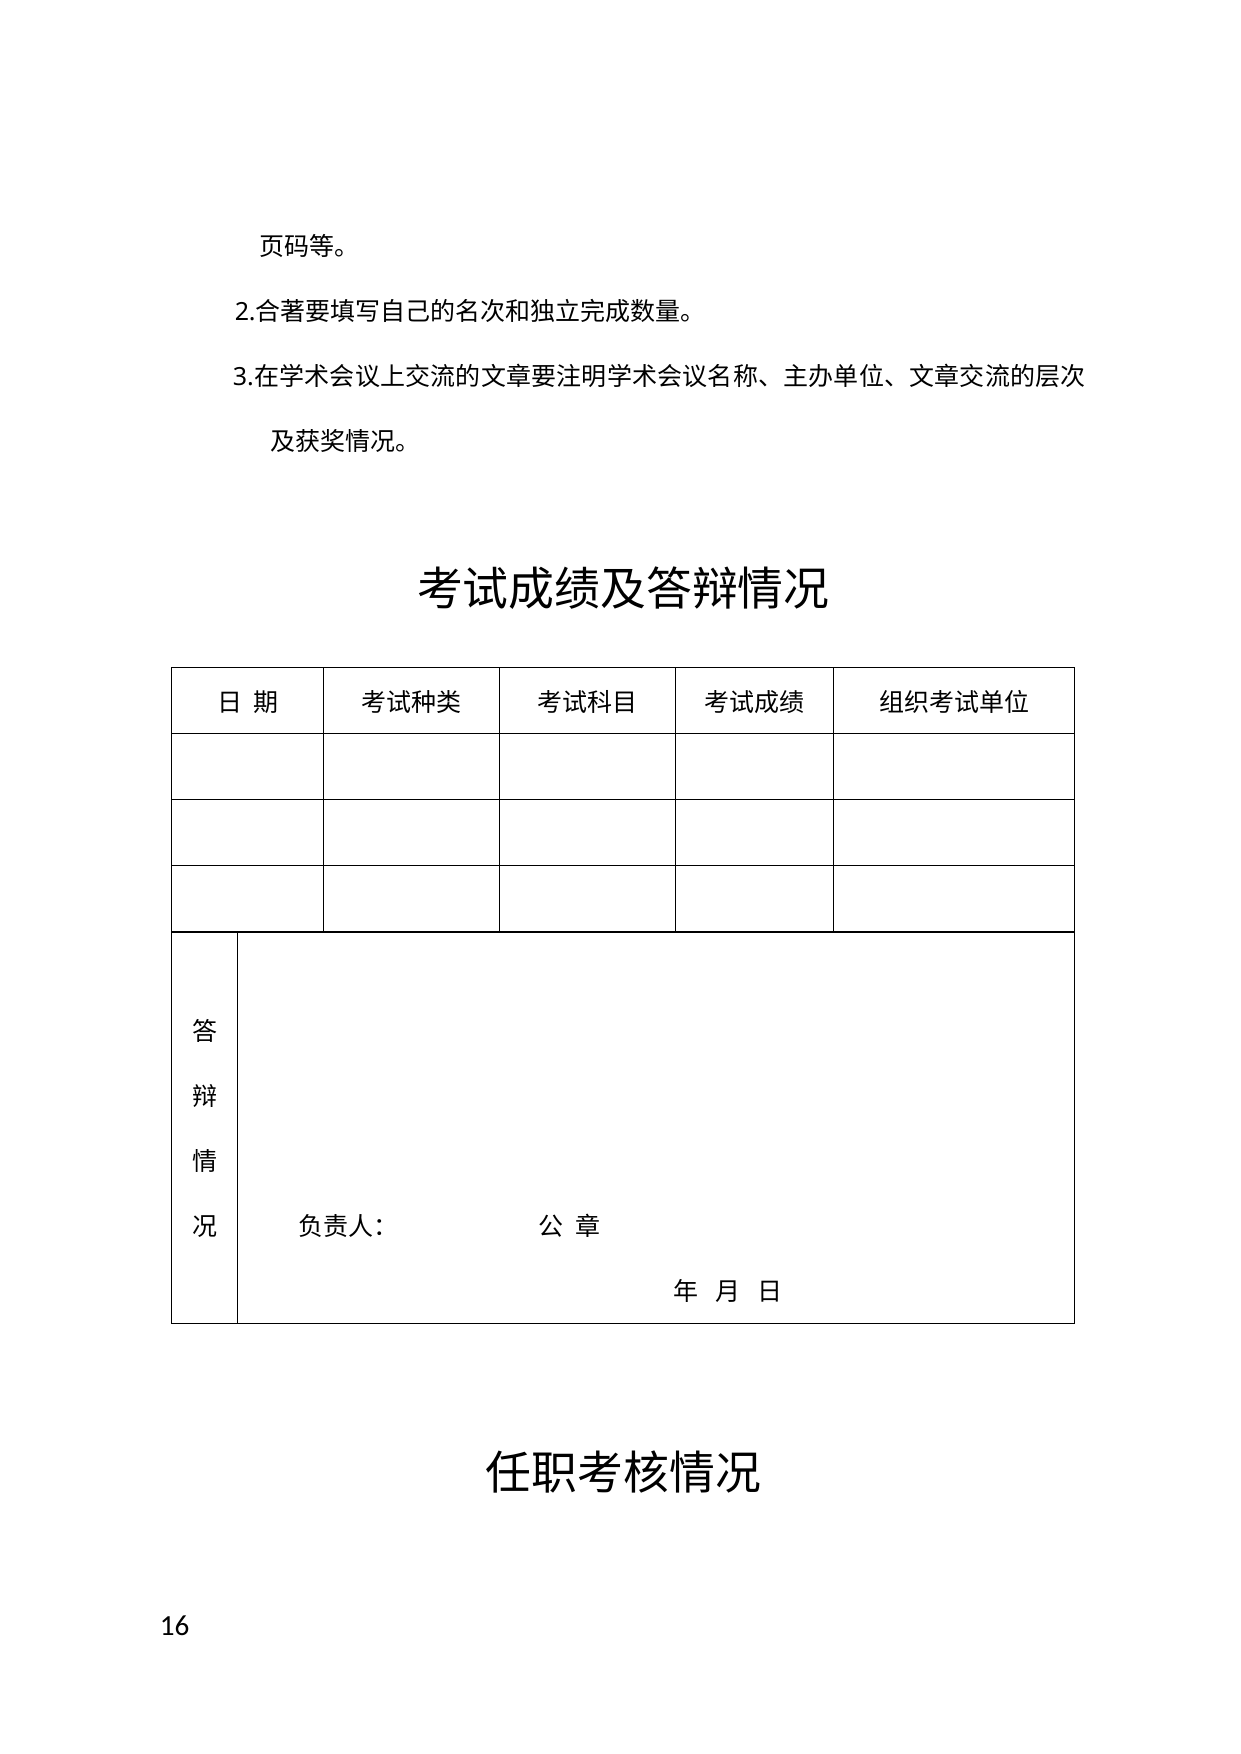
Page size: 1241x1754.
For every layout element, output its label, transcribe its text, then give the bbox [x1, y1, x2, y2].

table_cell [324, 866, 499, 931]
table_cell [172, 866, 323, 931]
table_cell [172, 800, 323, 865]
table_cell [834, 734, 1074, 799]
table_cell [834, 800, 1074, 865]
text 3.在学术会议上交流的文章要注明学术会议名称、主办单位、文章交流的层次及获奖情况。 [233, 342, 1087, 472]
table_cell [834, 866, 1074, 931]
table_header 日 期 [172, 668, 323, 733]
table_cell 答 辩 情 况 [172, 933, 237, 1322]
table_header 组织考试单位 [834, 668, 1074, 733]
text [184, 212, 1087, 277]
table_header 考试成绩 [676, 668, 833, 733]
table_cell [500, 734, 675, 799]
text 任职考核情况 [159, 1421, 1087, 1518]
table_cell [676, 866, 833, 931]
table_cell [500, 866, 675, 931]
table_cell [324, 734, 499, 799]
table_cell [172, 734, 323, 799]
table_cell [324, 800, 499, 865]
table_cell [676, 800, 833, 865]
table_cell [500, 800, 675, 865]
table_header 考试科目 [500, 668, 675, 733]
table_cell [676, 734, 833, 799]
table_header 考试种类 [324, 668, 499, 733]
text 考试成绩及答辩情况 [159, 537, 1087, 635]
table_cell 负责人： 公 章 年 月 日 [238, 933, 1074, 1322]
text 2.合著要填写自己的名次和独立完成数量。 [159, 277, 1087, 342]
